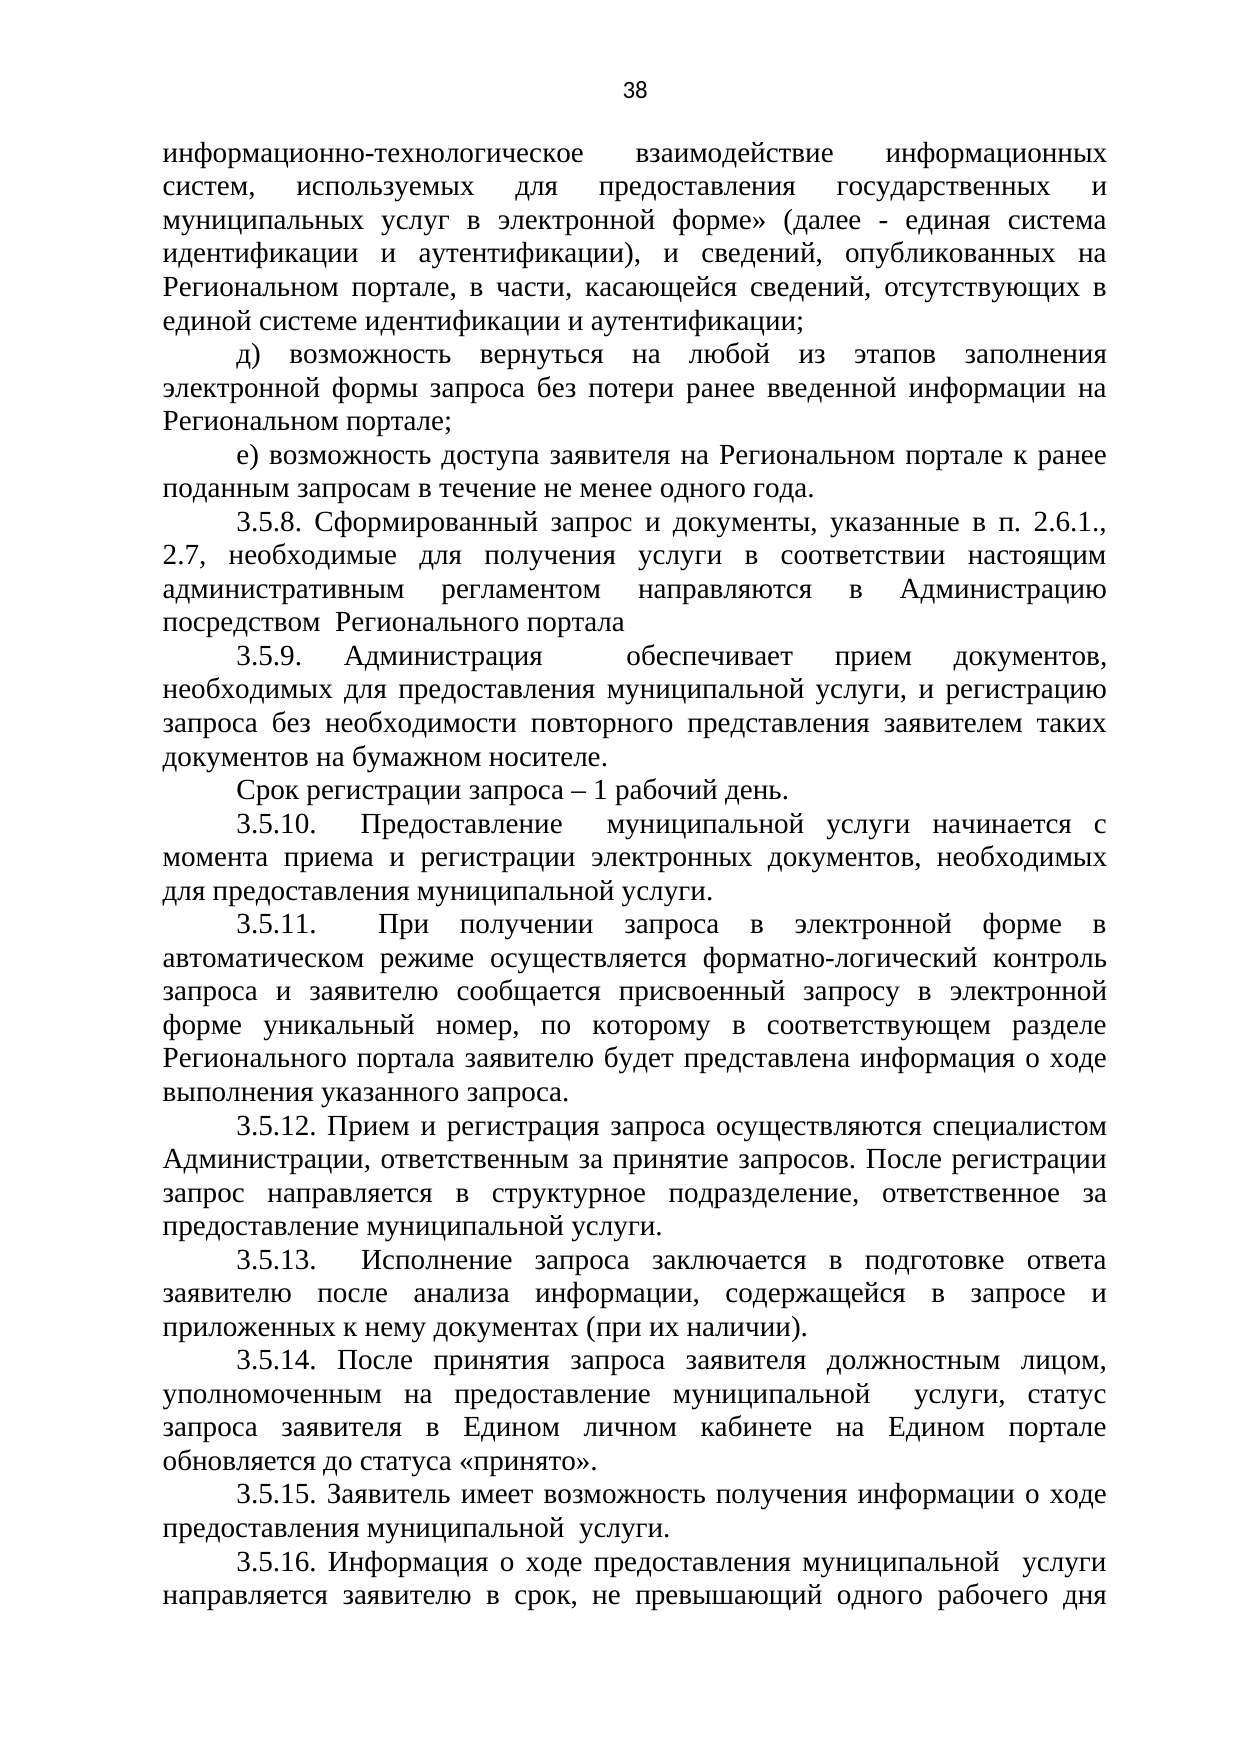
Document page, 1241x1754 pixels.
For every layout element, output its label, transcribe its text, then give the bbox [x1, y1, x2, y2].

text 3.5.8. Сформированный запрос и документы, указанные в п. 2.6.1., 2.7, необходимые для получения услуги в соответствии настоящим административным регламентом направляются в Администрацию посредством Регионального портала [162, 504, 1107, 638]
text 3.5.9. Администрация обеспечивает прием документов, необходимых для предоставления муниципальной услуги, и регистрацию запроса без необходимости повторного представления заявителем таких документов на бумажном носителе. [162, 638, 1107, 772]
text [162, 135, 1107, 336]
text 3.5.13. Исполнение запроса заключается в подготовке ответа заявителю после анализа информации, содержащейся в запросе и приложенных к нему документах (при их наличии). [162, 1242, 1107, 1342]
text 3.5.10. Предоставление муниципальной услуги начинается с момента приема и регистрации электронных документов, необходимых для предоставления муниципальной услуги. [162, 806, 1107, 906]
text 3.5.11. При получении запроса в электронной форме в автоматическом режиме осуществляется форматно-логический контроль запроса и заявителю сообщается присвоенный запросу в электронной форме уникальный номер, по которому в соответствующем разделе Регионального портала заявителю будет представлена информация о ходе выполнения указанного запроса. [162, 906, 1107, 1108]
text 3.5.12. Прием и регистрация запроса осуществляются специалистом Администрации, ответственным за принятие запросов. После регистрации запрос направляется в структурное подразделение, ответственное за предоставление муниципальной услуги. [162, 1108, 1107, 1242]
text д) возможность вернуться на любой из этапов заполнения электронной формы запроса без потери ранее введенной информации на Региональном портале; [162, 336, 1107, 437]
text 3.5.15. Заявитель имеет возможность получения информации о ходе предоставления муниципальной услуги. [162, 1477, 1107, 1544]
text Срок регистрации запроса – 1 рабочий день. [162, 772, 1107, 806]
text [162, 1544, 1107, 1611]
text 3.5.14. После принятия запроса заявителя должностным лицом, уполномоченным на предоставление муниципальной услуги, статус запроса заявителя в Едином личном кабинете на Едином портале обновляется до статуса «принято». [162, 1342, 1107, 1477]
text е) возможность доступа заявителя на Региональном портале к ранее поданным запросам в течение не менее одного года. [162, 437, 1107, 504]
